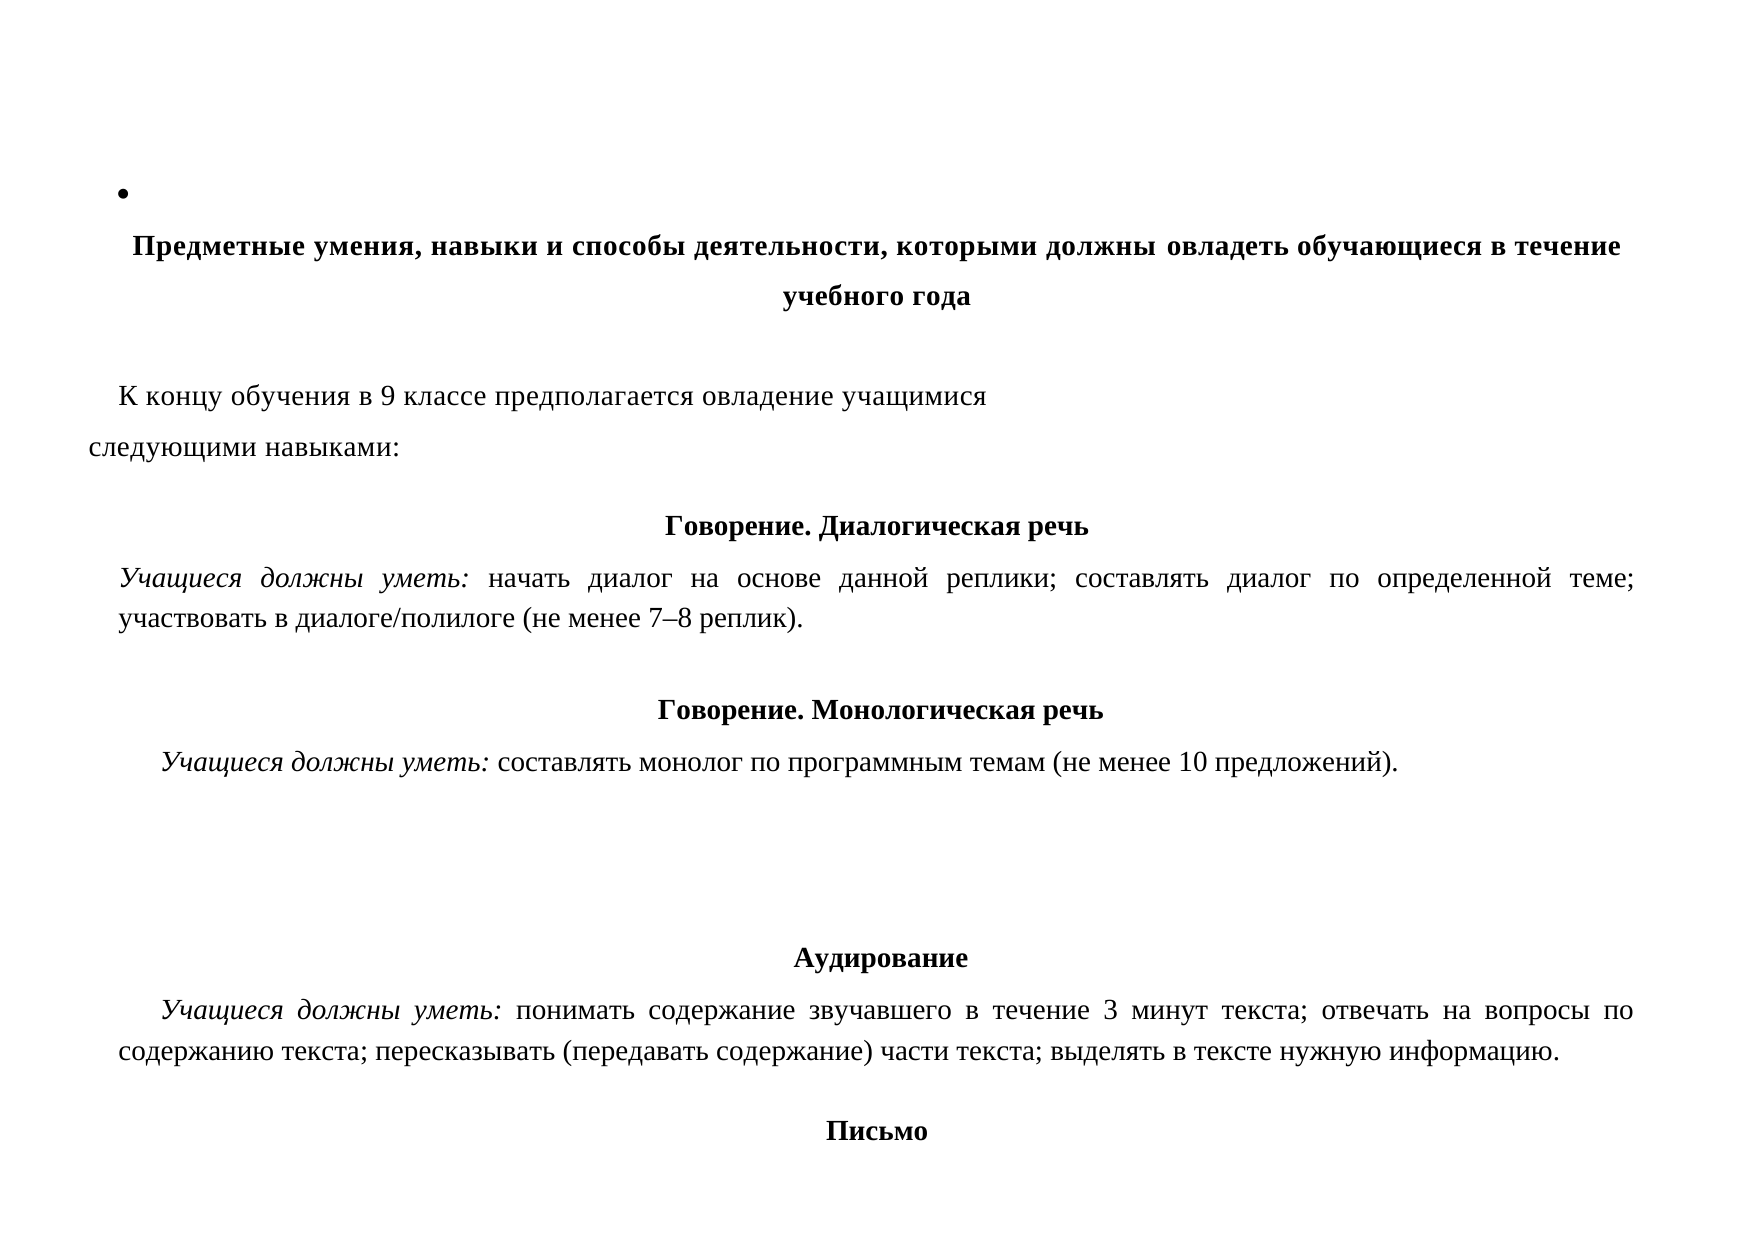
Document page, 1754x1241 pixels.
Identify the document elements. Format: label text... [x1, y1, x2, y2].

text Предметные умения, навыки и способы деятельности, которыми должны овладеть обучающиеся в течение учебного года [118, 228, 1636, 311]
text Письмо [118, 1113, 1636, 1147]
text Учащиеся должны уметь: начать диалог на основе данной реплики; составлять диалог по определенной теме; участвовать в диалоге/полилоге (не менее 7–8 реплик). [118, 560, 1636, 634]
text К концу обучения в 9 классе предполагается овладение учащимися [118, 378, 1636, 412]
text Учащиеся должны уметь: понимать содержание звучавшего в течение 3 минут текста; отвечать на вопросы по содержанию текста; пересказывать (передавать содержание) части текста; выделять в тексте нужную информацию. [118, 992, 1636, 1066]
text Аудирование [118, 941, 1636, 974]
text Говорение. Диалогическая речь [118, 508, 1636, 542]
text Говорение. Монологическая речь [118, 692, 1636, 726]
text Учащиеся должны уметь: составлять монолог по программным темам (не менее 10 предложений). [118, 744, 1636, 778]
text следующими навыками: [62, 429, 1636, 462]
